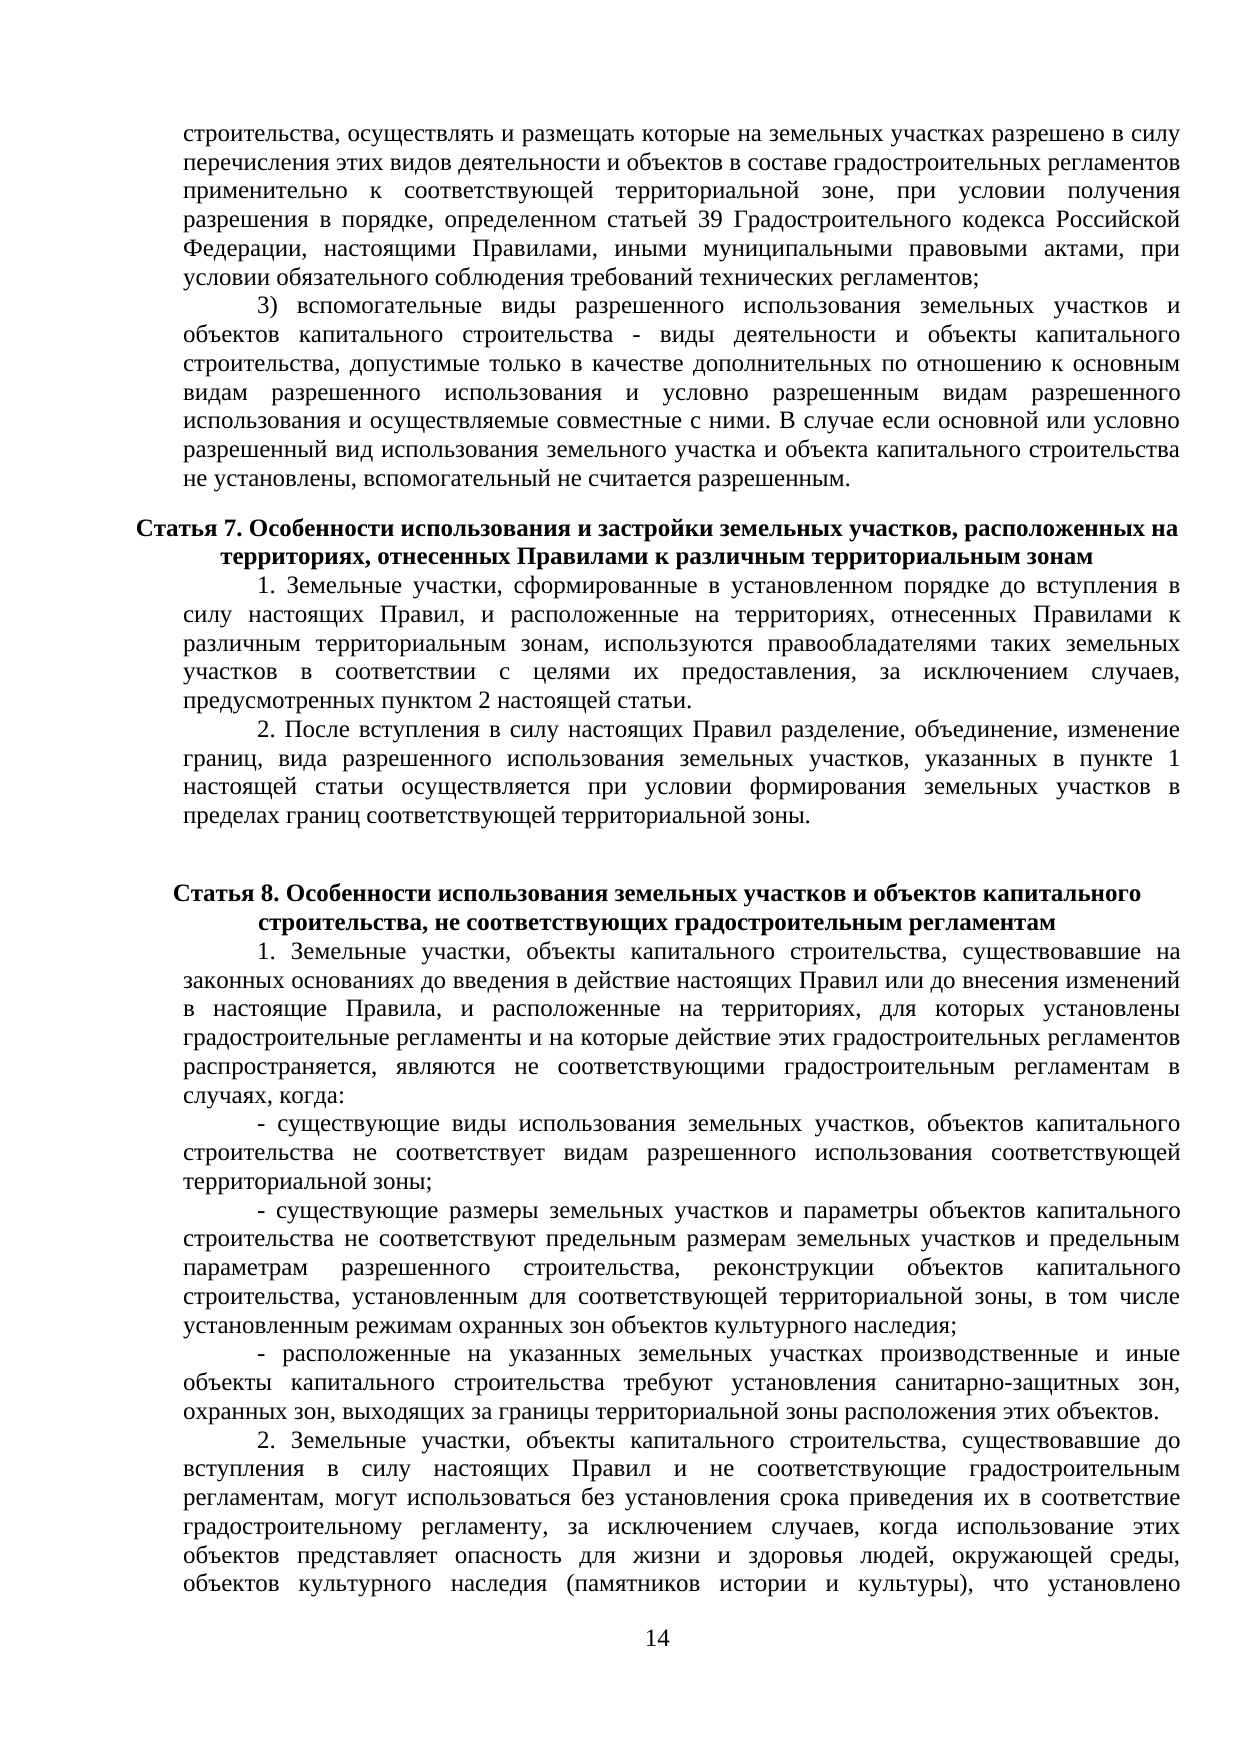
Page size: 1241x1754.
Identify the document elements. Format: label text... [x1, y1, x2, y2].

text - расположенные на указанных земельных участках производственные и иные объекты капитального строительства требуют установления санитарно-защитных зон, охранных зон, выходящих за границы территориальной зоны расположения этих объектов. [183, 1338, 1181, 1425]
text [183, 1425, 1181, 1597]
text 1. Земельные участки, объекты капитального строительства, существовавшие на законных основаниях до введения в действие настоящих Правил или до внесения изменений в настоящие Правила, и расположенные на территориях, для которых установлены градостроительные регламенты и на которые действие этих градостроительных регламентов распространяется, являются не соответствующими градостроительным регламентам в случаях, когда: [183, 936, 1181, 1108]
text 2. После вступления в силу настоящих Правил разделение, объединение, изменение границ, вида разрешенного использования земельных участков, указанных в пункте 1 настоящей статьи осуществляется при условии формирования земельных участков в пределах границ соответствующей территориальной зоны. [183, 714, 1181, 829]
text - существующие размеры земельных участков и параметры объектов капитального строительства не соответствуют предельным размерам земельных участков и предельным параметрам разрешенного строительства, реконструкции объектов капитального строительства, установленным для соответствующей территориальной зоны, в том числе установленным режимам охранных зон объектов культурного наследия; [183, 1195, 1181, 1338]
text - существующие виды использования земельных участков, объектов капитального строительства не соответствует видам разрешенного использования соответствующей территориальной зоны; [183, 1108, 1181, 1195]
text 1. Земельные участки, сформированные в установленном порядке до вступления в силу настоящих Правил, и расположенные на территориях, отнесенных Правилами к различным территориальным зонам, используются правообладателями таких земельных участков в соответствии с целями их предоставления, за исключением случаев, предусмотренных пунктом 2 настоящей статьи. [183, 570, 1181, 714]
text 3) вспомогательные виды разрешенного использования земельных участков и объектов капитального строительства - виды деятельности и объекты капитального строительства, допустимые только в качестве дополнительных по отношению к основным видам разрешенного использования и условно разрешенным видам разрешенного использования и осуществляемые совместные с ними. В случае если основной или условно разрешенный вид использования земельного участка и объекта капитального строительства не установлены, вспомогательный не считается разрешенным. [183, 291, 1181, 492]
subtitle Статья 8. Особенности использования земельных участков и объектов капитального строительства, не соответствующих градостроительным регламентам [133, 878, 1181, 936]
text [183, 118, 1181, 291]
subtitle Статья 7. Особенности использования и застройки земельных участков, расположенных на территориях, отнесенных Правилами к различным территориальным зонам [133, 513, 1181, 570]
